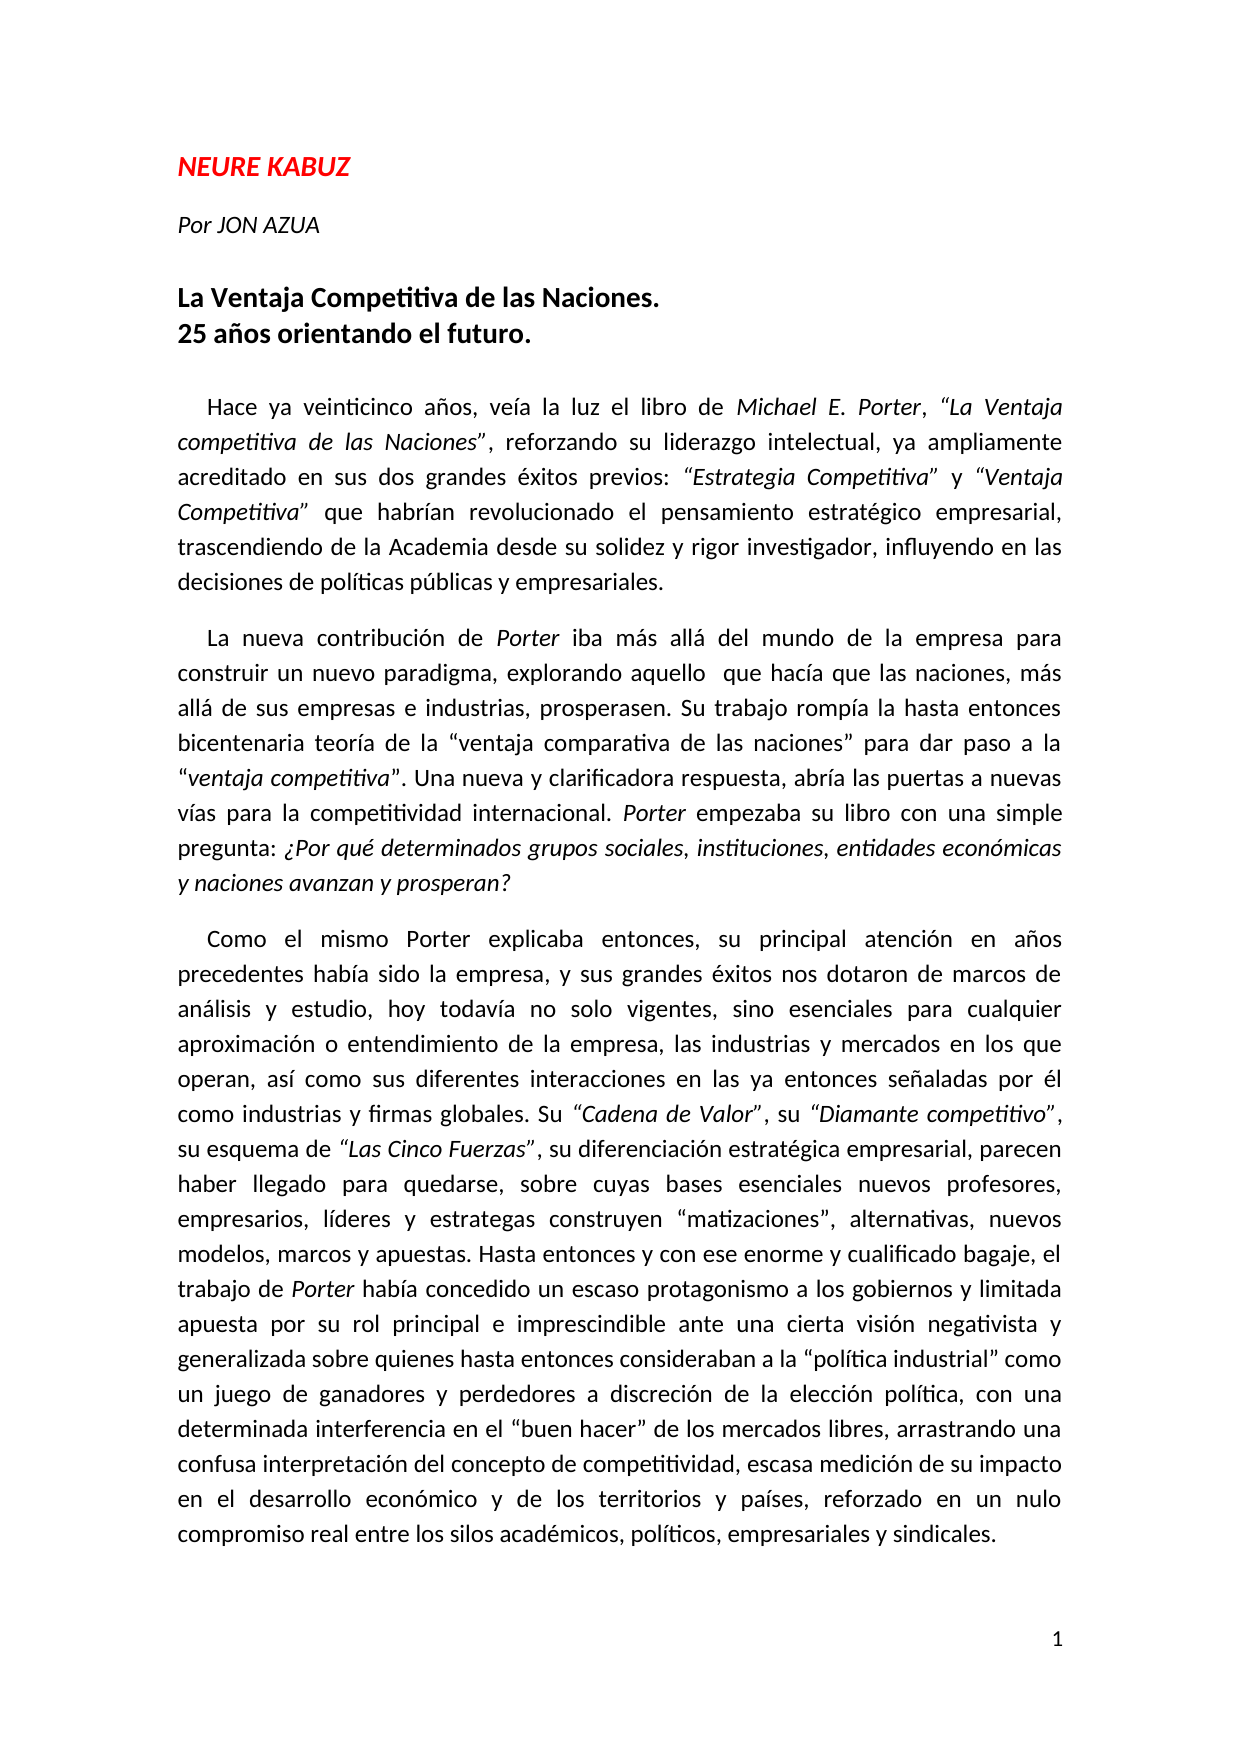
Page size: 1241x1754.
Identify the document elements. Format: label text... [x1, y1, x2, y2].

text La Ventaja Competitiva de las Naciones. [177, 279, 1063, 315]
text Hace ya veinticinco años, veía la luz el libro de Michael E. Porter, “La Ventaja competitiva de las Naciones”, reforzando su liderazgo intelectual, ya ampliamente acreditado en sus dos grandes éxitos previos: “Estrategia Competitiva” y “Ventaja Competitiva” que habrían revolucionado el pensamiento estratégico empresarial, trascendiendo de la Academia desde su solidez y rigor investigador, influyendo en las decisiones de políticas públicas y empresariales. [177, 392, 1063, 597]
text NEURE KABUZ [177, 148, 1063, 183]
text Por JON AZUA [177, 209, 1063, 240]
text La nueva contribución de Porter iba más allá del mundo de la empresa para construir un nuevo paradigma, explorando aquello que hacía que las naciones, más allá de sus empresas e industrias, prosperasen. Su trabajo rompía la hasta entonces bicentenaria teoría de la “ventaja comparativa de las naciones” para dar paso a la “ventaja competitiva”. Una nueva y clarificadora respuesta, abría las puertas a nuevas vías para la competitividad internacional. Porter empezaba su libro con una simple pregunta: ¿Por qué determinados grupos sociales, instituciones, entidades económicas y naciones avanzan y prosperan? [177, 622, 1063, 898]
text 25 años orientando el futuro. [177, 315, 1063, 351]
text Como el mismo Porter explicaba entonces, su principal atención en años precedentes había sido la empresa, y sus grandes éxitos nos dotaron de marcos de análisis y estudio, hoy todavía no solo vigentes, sino esenciales para cualquier aproximación o entendimiento de la empresa, las industrias y mercados en los que operan, así como sus diferentes interacciones en las ya entonces señaladas por él como industrias y firmas globales. Su “Cadena de Valor”, su “Diamante competitivo”, su esquema de “Las Cinco Fuerzas”, su diferenciación estratégica empresarial, parecen haber llegado para quedarse, sobre cuyas bases esenciales nuevos profesores, empresarios, líderes y estrategas construyen “matizaciones”, alternativas, nuevos modelos, marcos y apuestas. Hasta entonces y con ese enorme y cualificado bagaje, el trabajo de Porter había concedido un escaso protagonismo a los gobiernos y limitada apuesta por su rol principal e imprescindible ante una cierta visión negativista y generalizada sobre quienes hasta entonces consideraban a la “política industrial” como un juego de ganadores y perdedores a discreción de la elección política, con una determinada interferencia en el “buen hacer” de los mercados libres, arrastrando una confusa interpretación del concepto de competitividad, escasa medición de su impacto en el desarrollo económico y de los territorios y países, reforzado en un nulo compromiso real entre los silos académicos, políticos, empresariales y sindicales. [177, 923, 1063, 1549]
